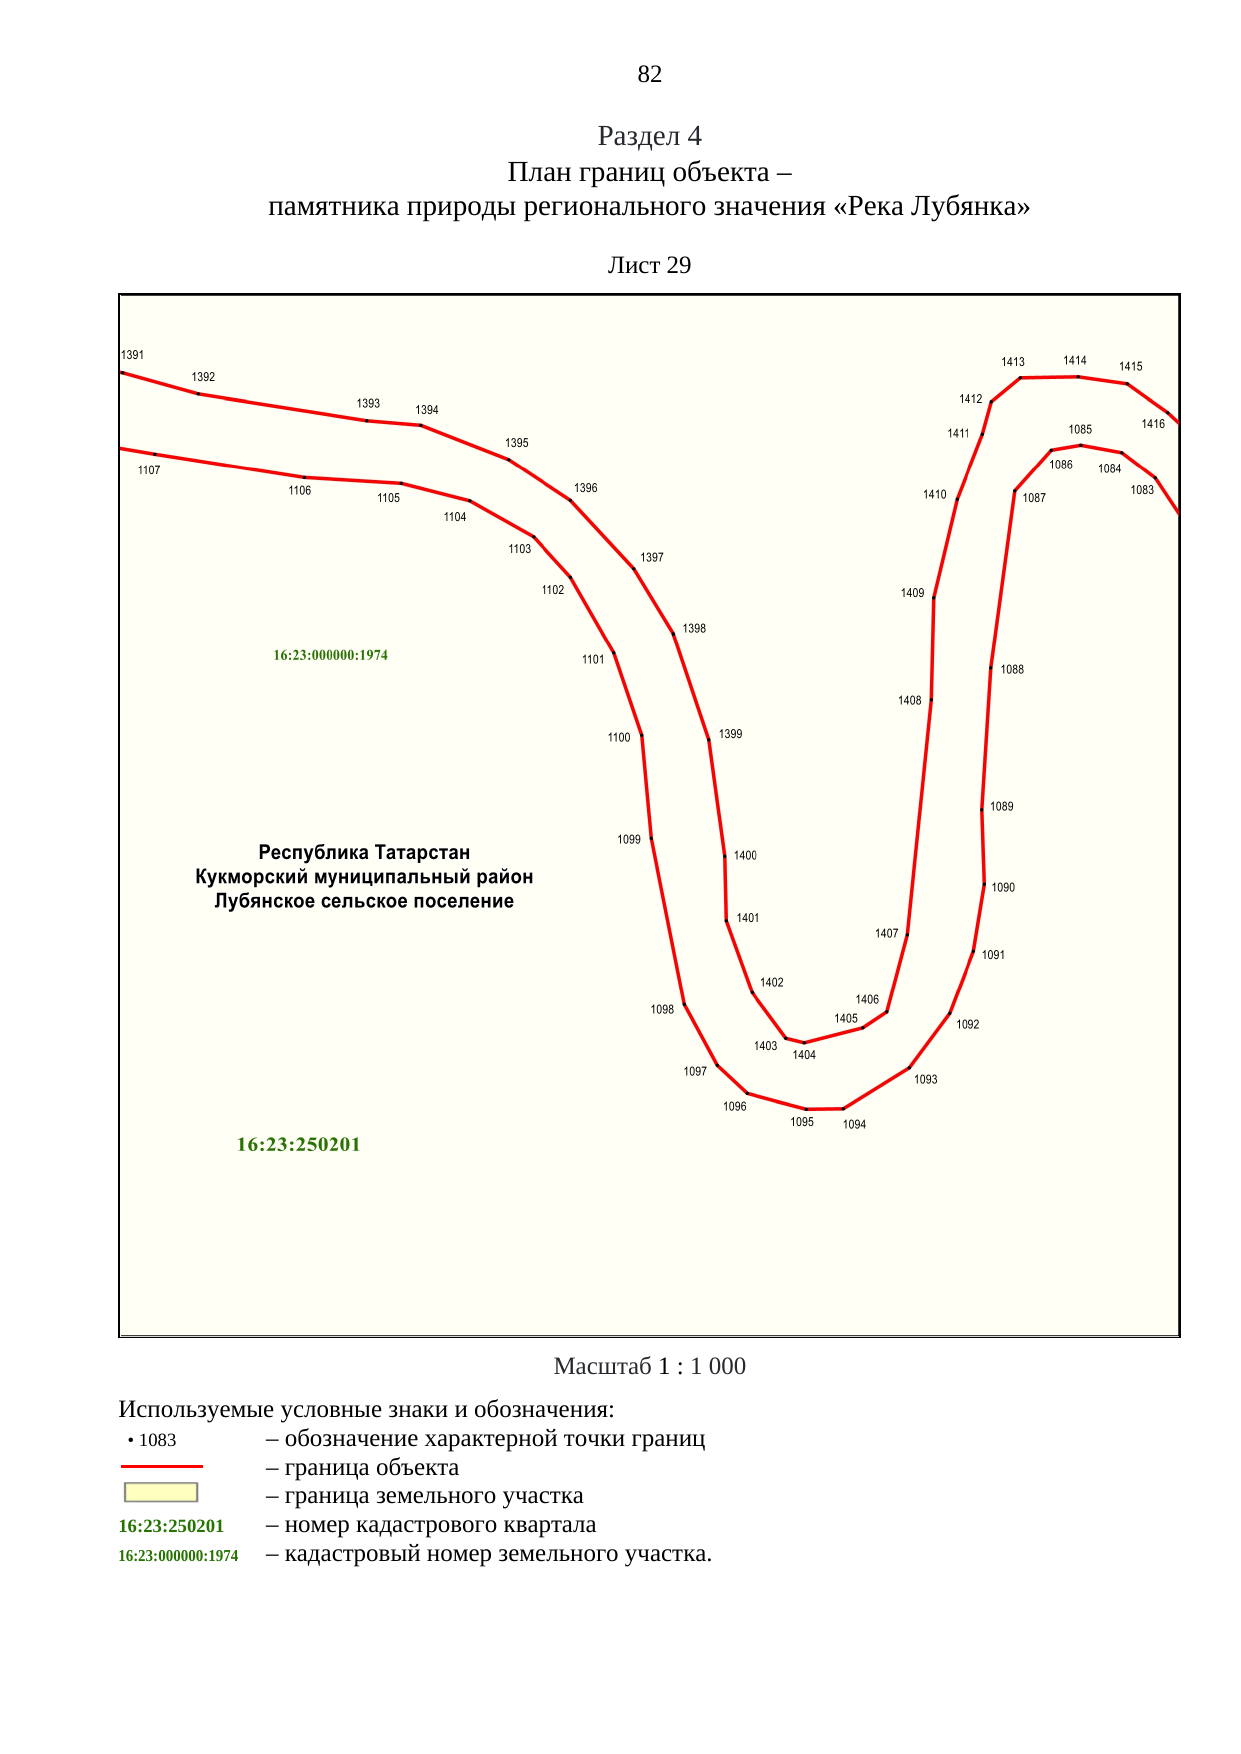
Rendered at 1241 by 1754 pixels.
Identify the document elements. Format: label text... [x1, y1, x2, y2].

text памятника природы регионального значения «Река Лубянка» [118, 188, 1181, 221]
picture [118, 1479, 204, 1506]
text 16:23:000000:1974 – кадастровый номер земельного участка. [118, 1538, 1181, 1567]
text • 1083 – обозначение характерной точки границ [118, 1423, 1181, 1452]
text Используемые условные знаки и обозначения: [118, 1394, 1181, 1423]
text Масштаб 1 : 1 000 [118, 1351, 1181, 1380]
picture [120, 295, 1179, 1337]
text Раздел 4 [118, 118, 1181, 152]
text – граница земельного участка [118, 1480, 1181, 1509]
text 16:23:250201 – номер кадастрового квартала [118, 1509, 1181, 1538]
text План границ объекта – [118, 154, 1181, 188]
text Лист 29 [118, 250, 1181, 279]
text – граница объекта [118, 1452, 1181, 1480]
